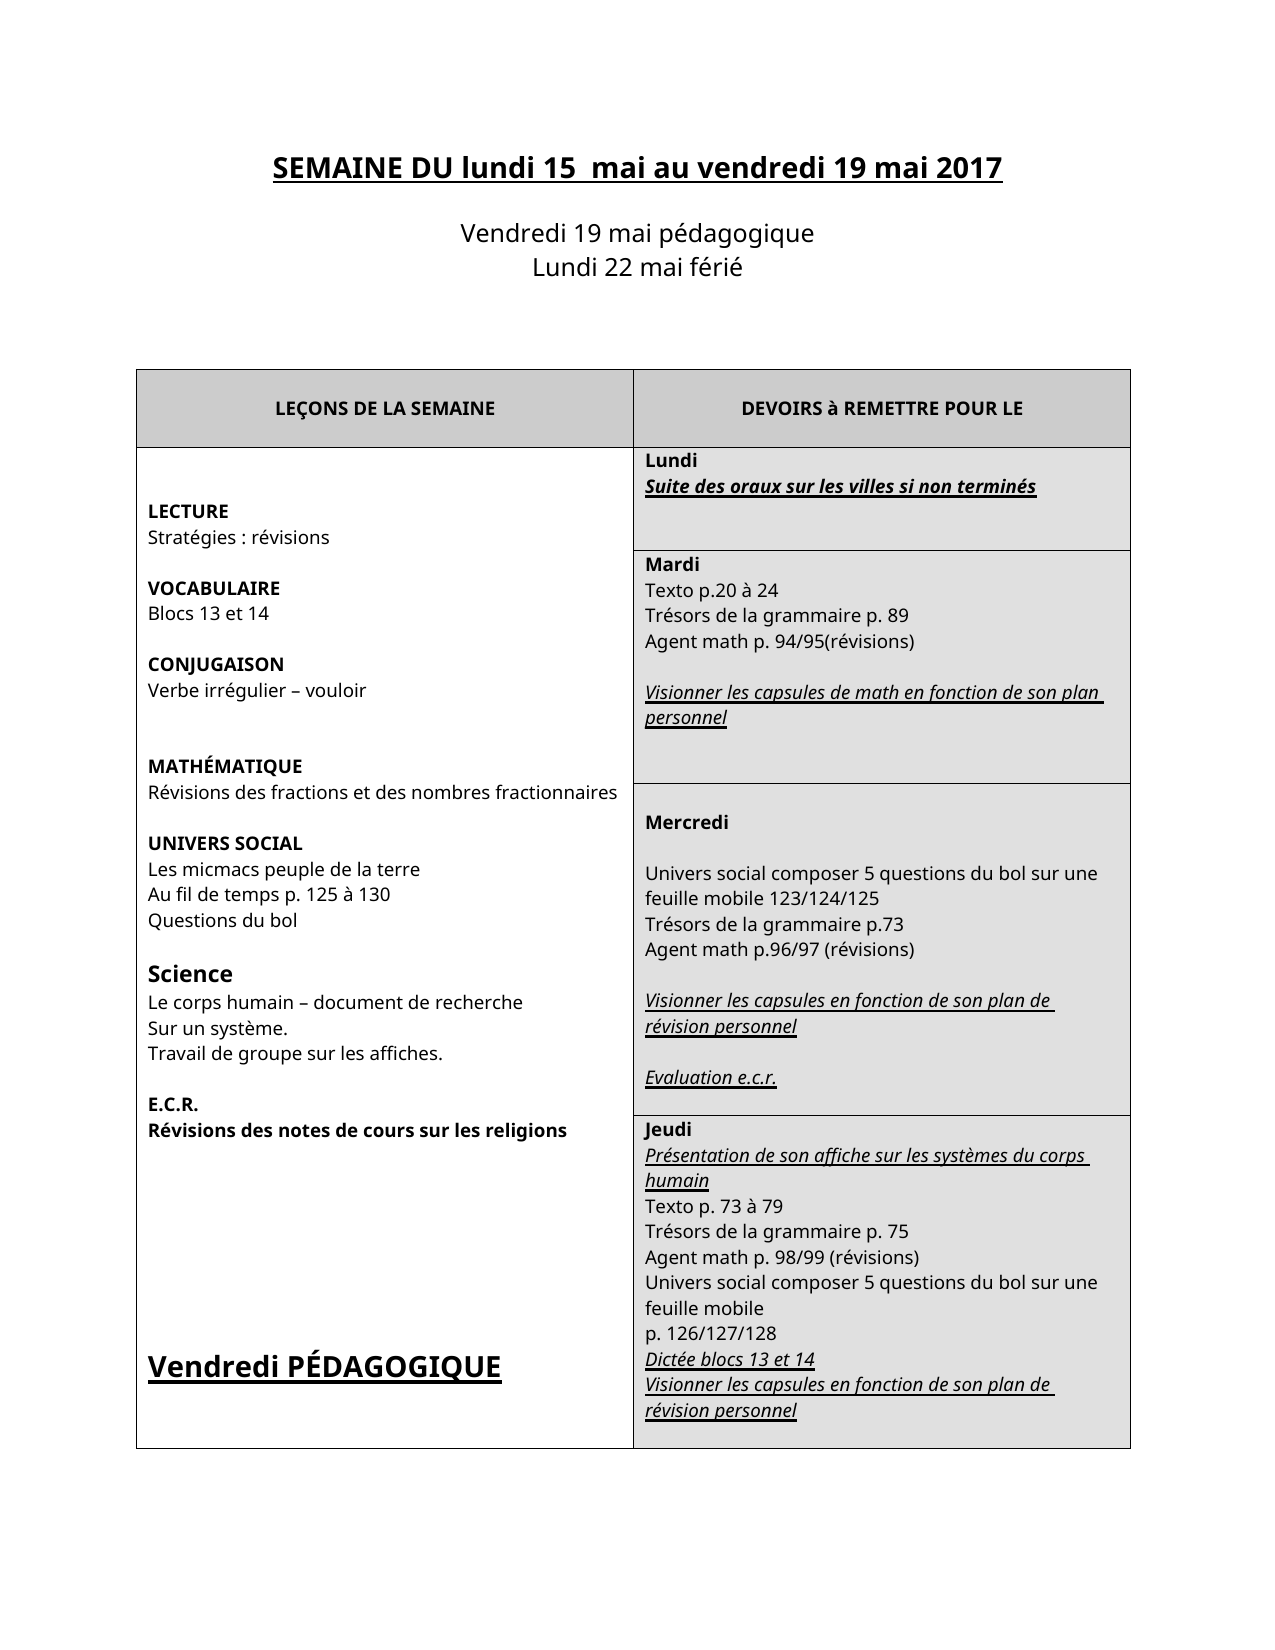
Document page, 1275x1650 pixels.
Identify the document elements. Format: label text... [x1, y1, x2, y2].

text SEMAINE DU lundi 15 mai au vendredi 19 mai 2017 [148, 148, 1127, 216]
text Lundi 22 mai férié [148, 250, 1127, 284]
table_cell Jeudi Présentation de son affiche sur les systèmes du corps humain Texto p. 73 à 79 Trésors de la grammaire p. 75 Agent math p. 98/99 (révisions) Univers social composer 5 questions du bol sur une feuille mobile p. 126/127/128 Dictée blocs 13 et 14 Visionner les capsules en fonction de son plan de révision personnel [634, 1116, 1130, 1448]
table_cell LECTURE Stratégies : révisions VOCABULAIRE Blocs 13 et 14 CONJUGAISON Verbe irrégulier – vouloir MATHÉMATIQUE Révisions des fractions et des nombres fractionnaires UNIVERS SOCIAL Les micmacs peuple de la terre Au fil de temps p. 125 à 130 Questions du bol Science Le corps humain – document de recherche Sur un système. Travail de groupe sur les affiches. E.C.R. Révisions des notes de cours sur les religions Vendredi PÉDAGOGIQUE [137, 448, 633, 1448]
table_cell Mercredi Univers social composer 5 questions du bol sur une feuille mobile 123/124/125 Trésors de la grammaire p.73 Agent math p.96/97 (révisions) Visionner les capsules en fonction de son plan de révision personnel Evaluation e.c.r. [634, 784, 1130, 1115]
table_cell Mardi Texto p.20 à 24 Trésors de la grammaire p. 89 Agent math p. 94/95(révisions) Visionner les capsules de math en fonction de son plan personnel [634, 551, 1130, 783]
table_header DEVOIRS à REMETTRE POUR LE [634, 370, 1130, 447]
table_cell Lundi Suite des oraux sur les villes si non terminés [634, 448, 1130, 550]
text Vendredi 19 mai pédagogique [148, 216, 1127, 250]
table_header LEÇONS DE LA SEMAINE [137, 370, 633, 447]
